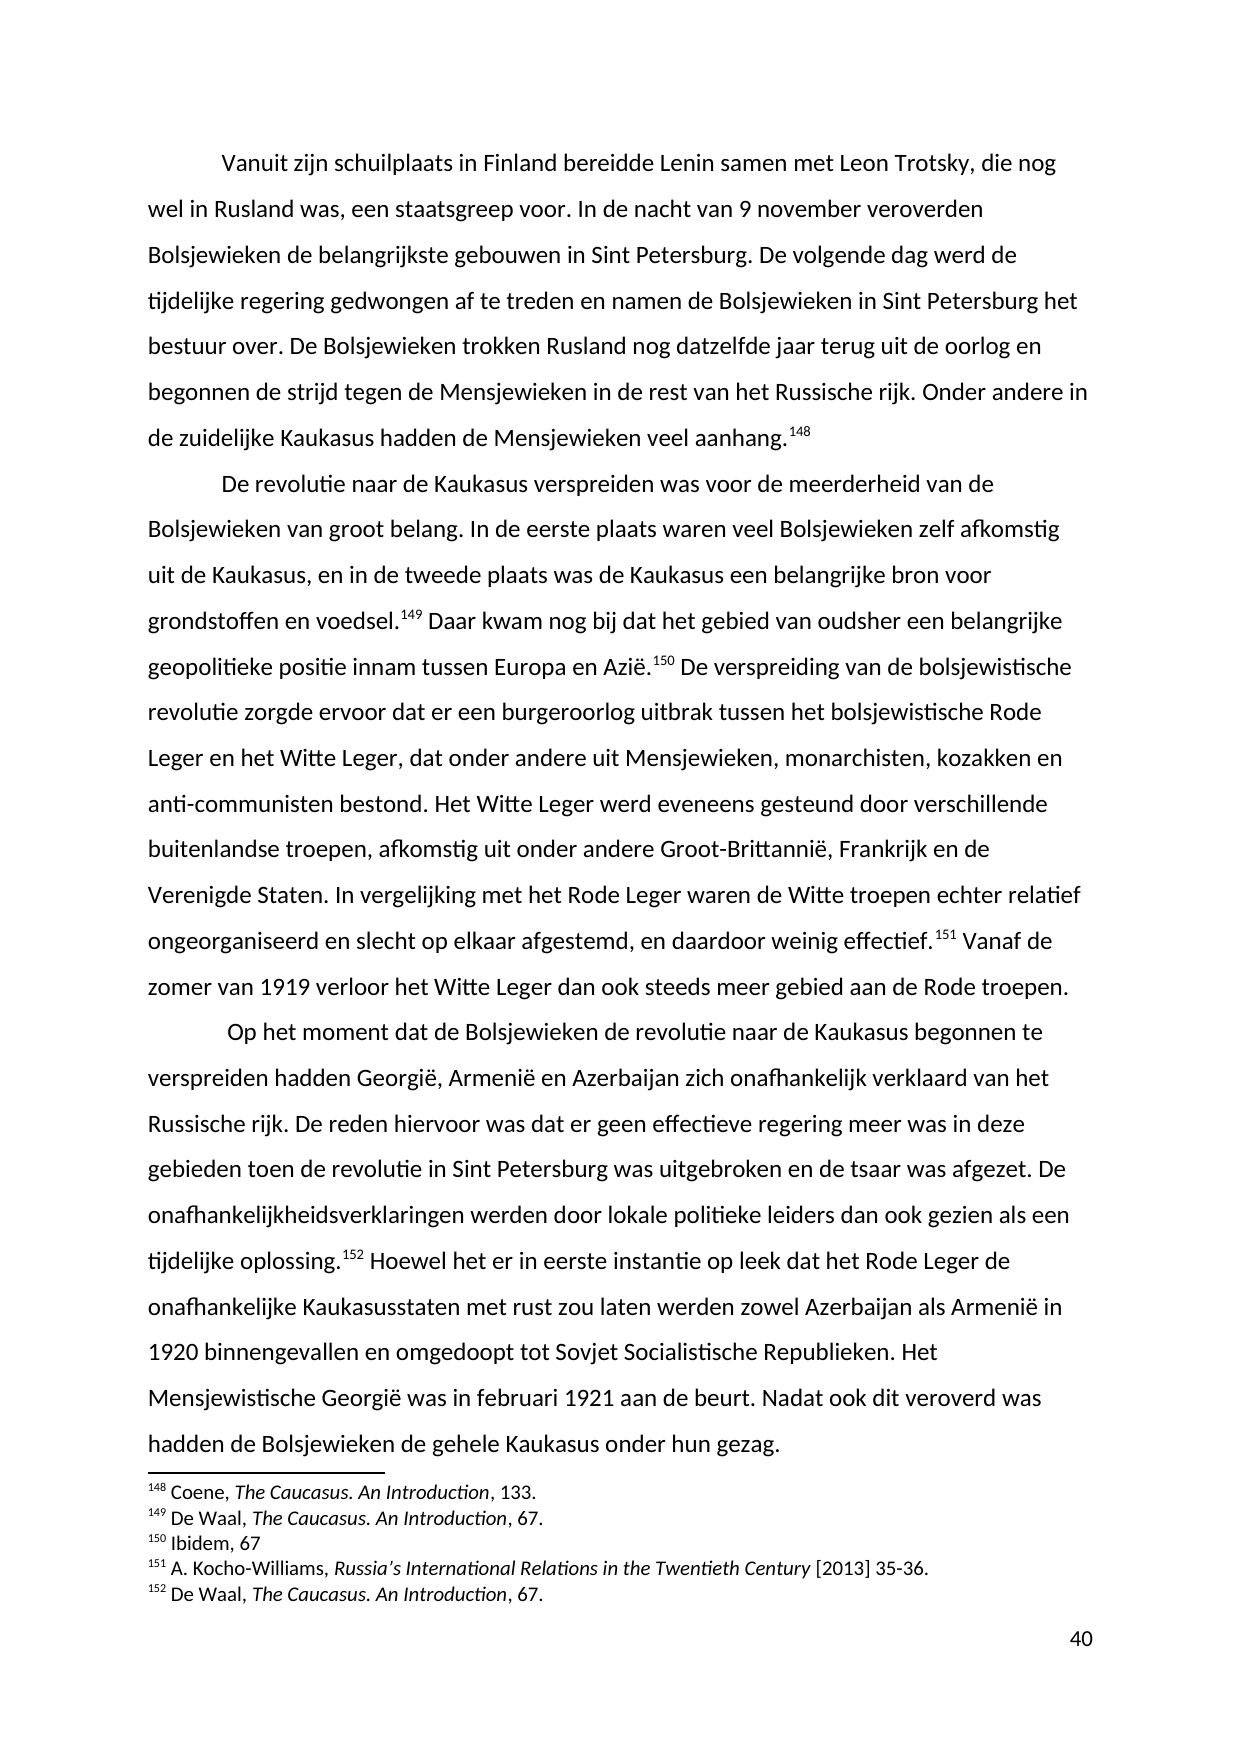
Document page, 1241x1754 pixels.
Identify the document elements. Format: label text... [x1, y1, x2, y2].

text Vanuit zijn schuilplaats in Finland bereidde Lenin samen met Leon Trotsky, die nog wel in Rusland was, een staatsgreep voor. In de nacht van 9 november veroverden Bolsjewieken de belangrijkste gebouwen in Sint Petersburg. De volgende dag werd de tijdelijke regering gedwongen af te treden en namen de Bolsjewieken in Sint Petersburg het bestuur over. De Bolsjewieken trokken Rusland nog datzelfde jaar terug uit de oorlog en begonnen de strijd tegen de Mensjewieken in de rest van het Russische rijk. Onder andere in de zuidelijke Kaukasus hadden de Mensjewieken veel aanhang. [148, 148, 1093, 452]
text Op het moment dat de Bolsjewieken de revolutie naar de Kaukasus begonnen te verspreiden hadden Georgië, Armenië en Azerbaijan zich onafhankelijk verklaard van het Russische rijk. De reden hiervoor was dat er geen effectieve regering meer was in deze gebieden toen de revolutie in Sint Petersburg was uitgebroken en de tsaar was afgezet. De onafhankelijkheidsverklaringen werden door lokale politieke leiders dan ook gezien als een tijdelijke oplossing. Hoewel het er in eerste instantie op leek dat het Rode Leger de onafhankelijke Kaukasusstaten met rust zou laten werden zowel Azerbaijan als Armenië in 1920 binnengevallen en omgedoopt tot Sovjet Socialistische Republieken. Het Mensjewistische Georgië was in februari 1921 aan de beurt. Nadat ook dit veroverd was hadden de Bolsjewieken de gehele Kaukasus onder hun gezag. [148, 1016, 1093, 1458]
text De revolutie naar de Kaukasus verspreiden was voor de meerderheid van de Bolsjewieken van groot belang. In de eerste plaats waren veel Bolsjewieken zelf afkomstig uit de Kaukasus, en in de tweede plaats was de Kaukasus een belangrijke bron voor grondstoffen en voedsel. Daar kwam nog bij dat het gebied van oudsher een belangrijke geopolitieke positie innam tussen Europa en Azië. De verspreiding van de bolsjewistische revolutie zorgde ervoor dat er een burgeroorlog uitbrak tussen het bolsjewistische Rode Leger en het Witte Leger, dat onder andere uit Mensjewieken, monarchisten, kozakken en anti-communisten bestond. Het Witte Leger werd eveneens gesteund door verschillende buitenlandse troepen, afkomstig uit onder andere Groot-Brittannië, Frankrijk en de Verenigde Staten. In vergelijking met het Rode Leger waren de Witte troepen echter relatief ongeorganiseerd en slecht op elkaar afgestemd, en daardoor weinig effectief. Vanaf de zomer van 1919 verloor het Witte Leger dan ook steeds meer gebied aan de Rode troepen. [148, 468, 1093, 1001]
